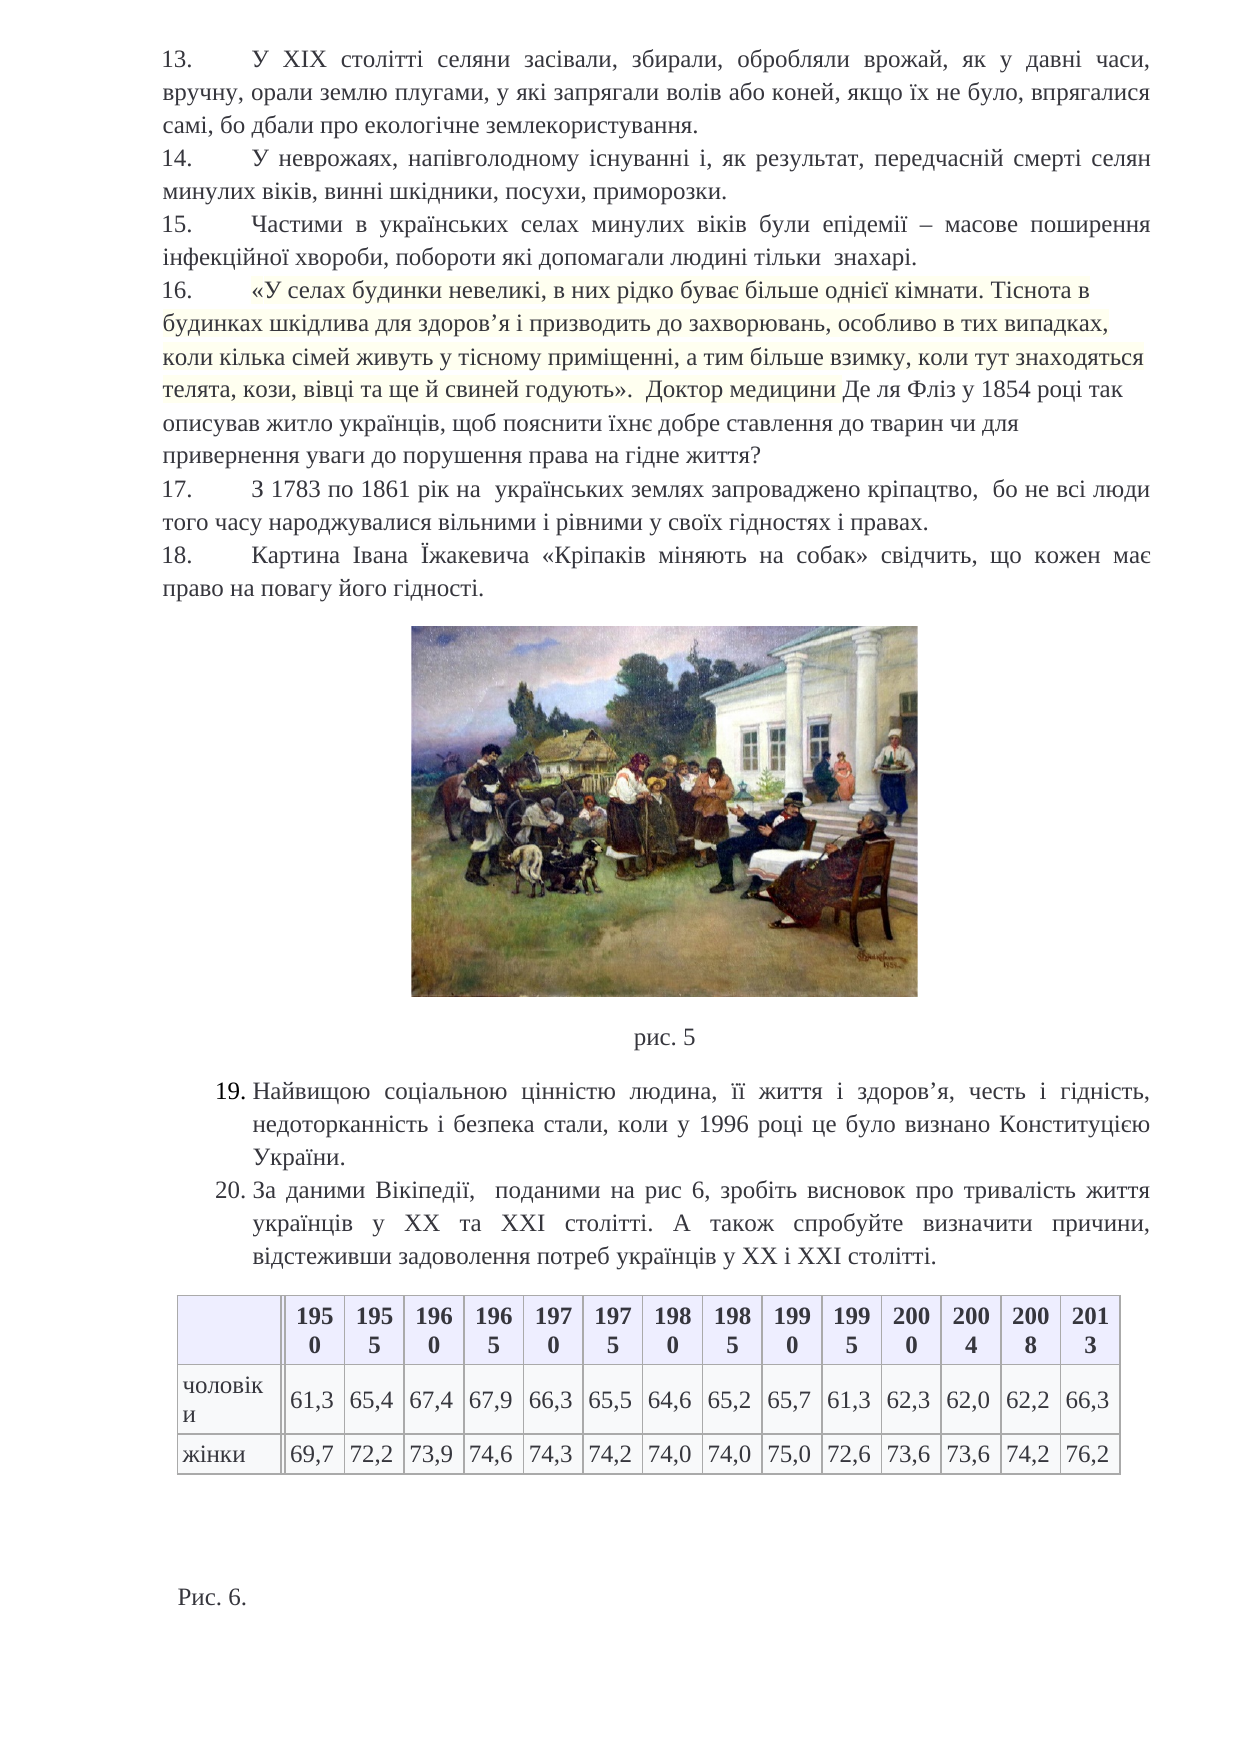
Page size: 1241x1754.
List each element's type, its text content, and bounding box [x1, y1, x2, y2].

table_header 2008 [1002, 1296, 1060, 1364]
table_cell 61,3 [823, 1365, 881, 1433]
table_cell 65,4 [345, 1365, 403, 1433]
table_cell 62,0 [942, 1365, 1000, 1433]
table_header 2004 [942, 1296, 1000, 1364]
table_cell 65,5 [584, 1365, 642, 1433]
table_cell 74,0 [703, 1435, 761, 1473]
table_header 2013 [1061, 1296, 1119, 1364]
table_cell чоловіки [178, 1365, 280, 1433]
table_cell 62,3 [882, 1365, 940, 1433]
table_cell 72,6 [823, 1435, 881, 1473]
table_cell 62,2 [1002, 1365, 1060, 1433]
table_cell 72,2 [345, 1435, 403, 1473]
table_cell 74,2 [584, 1435, 642, 1473]
table_header 1995 [823, 1296, 881, 1364]
table_cell жінки [178, 1435, 280, 1473]
table_cell 73,9 [405, 1435, 463, 1473]
table_header 1965 [465, 1296, 523, 1364]
table_cell 69,7 [286, 1435, 344, 1473]
table_header 1955 [345, 1296, 403, 1364]
table_cell 74,2 [1002, 1435, 1060, 1473]
table_cell 65,7 [763, 1365, 821, 1433]
table_cell 74,3 [524, 1435, 582, 1473]
table_cell 64,6 [643, 1365, 702, 1433]
table_cell 74,0 [643, 1435, 702, 1473]
table_cell 67,4 [405, 1365, 463, 1433]
table_header 1975 [584, 1296, 642, 1364]
list У ХІХ столітті селяни засівали, збирали, обробляли врожай, як у давні часи, вручну, орали землю плугами, у які запрягали волів або коней, якщо їх не було, впрягалися самі, бо дбали про екологічне землекористування. [161, 44, 1152, 139]
table_header 1960 [405, 1296, 463, 1364]
table_cell 67,9 [465, 1365, 523, 1433]
list Найвищою соціальною цінністю людина, її життя і здоров’я, честь і гідність, недоторканність і безпека стали, коли у 1996 році це було визнано Конституцією України. [215, 1076, 1152, 1171]
table_header [178, 1296, 280, 1364]
table_header 1950 [286, 1296, 344, 1364]
list За даними Вікіпедії, поданими на рис 6, зробіть висновок про тривалість життя українців у ХХ та ХХІ столітті. А також спробуйте визначити причини, відстеживши задоволення потреб українців у ХХ і ХХІ столітті. [215, 1175, 1152, 1269]
table_cell 65,2 [703, 1365, 761, 1433]
table_cell 74,6 [465, 1435, 523, 1473]
list «У селах будинки невеликі, в них рідко буває більше однієї кімнати. Тіснота в будинках шкідлива для здоров’я і призводить до захворювань, особливо в тих випадках, коли кілька сімей живуть у тісному приміщенні, а тим більше взимку, коли тут знаходяться телята, кози, вівці та ще й свиней годують». Доктор медицини Де ля Фліз у 1854 році так описував житло українців, щоб пояснити їхнє добре ставлення до тварин чи для привернення уваги до порушення права на гідне життя? [161, 276, 1152, 469]
table_header 2000 [882, 1296, 940, 1364]
table_cell 76,2 [1061, 1435, 1119, 1473]
table_cell 73,6 [882, 1435, 940, 1473]
table_cell 66,3 [524, 1365, 582, 1433]
table_header 1970 [524, 1296, 582, 1364]
table_header 1980 [643, 1296, 702, 1364]
table_cell 66,3 [1061, 1365, 1119, 1433]
list У неврожаях, напівголодному існуванні і, як результат, передчасній смерті селян минулих віків, винні шкідники, посухи, приморозки. [161, 143, 1152, 205]
table_cell 73,6 [942, 1435, 1000, 1473]
table_header 1985 [703, 1296, 761, 1364]
list Частими в українських селах минулих віків були епідемії – масове поширення інфекційної хвороби, побороти які допомагали людині тільки знахарі. [161, 209, 1152, 271]
table_cell 61,3 [286, 1365, 344, 1433]
picture [411, 626, 918, 997]
table_cell 75,0 [763, 1435, 821, 1473]
text Рис. 6. [177, 1582, 1152, 1611]
list З 1783 по 1861 рік на українських землях запроваджено кріпацтво, бо не всі люди того часу народжувалися вільними і рівними у своїх гідностях і правах. [161, 474, 1152, 535]
text рис. 5 [177, 1022, 1152, 1051]
list Картина Івана Їжакевича «Кріпаків міняють на собак» свідчить, що кожен має право на повагу його гідності. [161, 540, 1152, 601]
table_header 1990 [763, 1296, 821, 1364]
